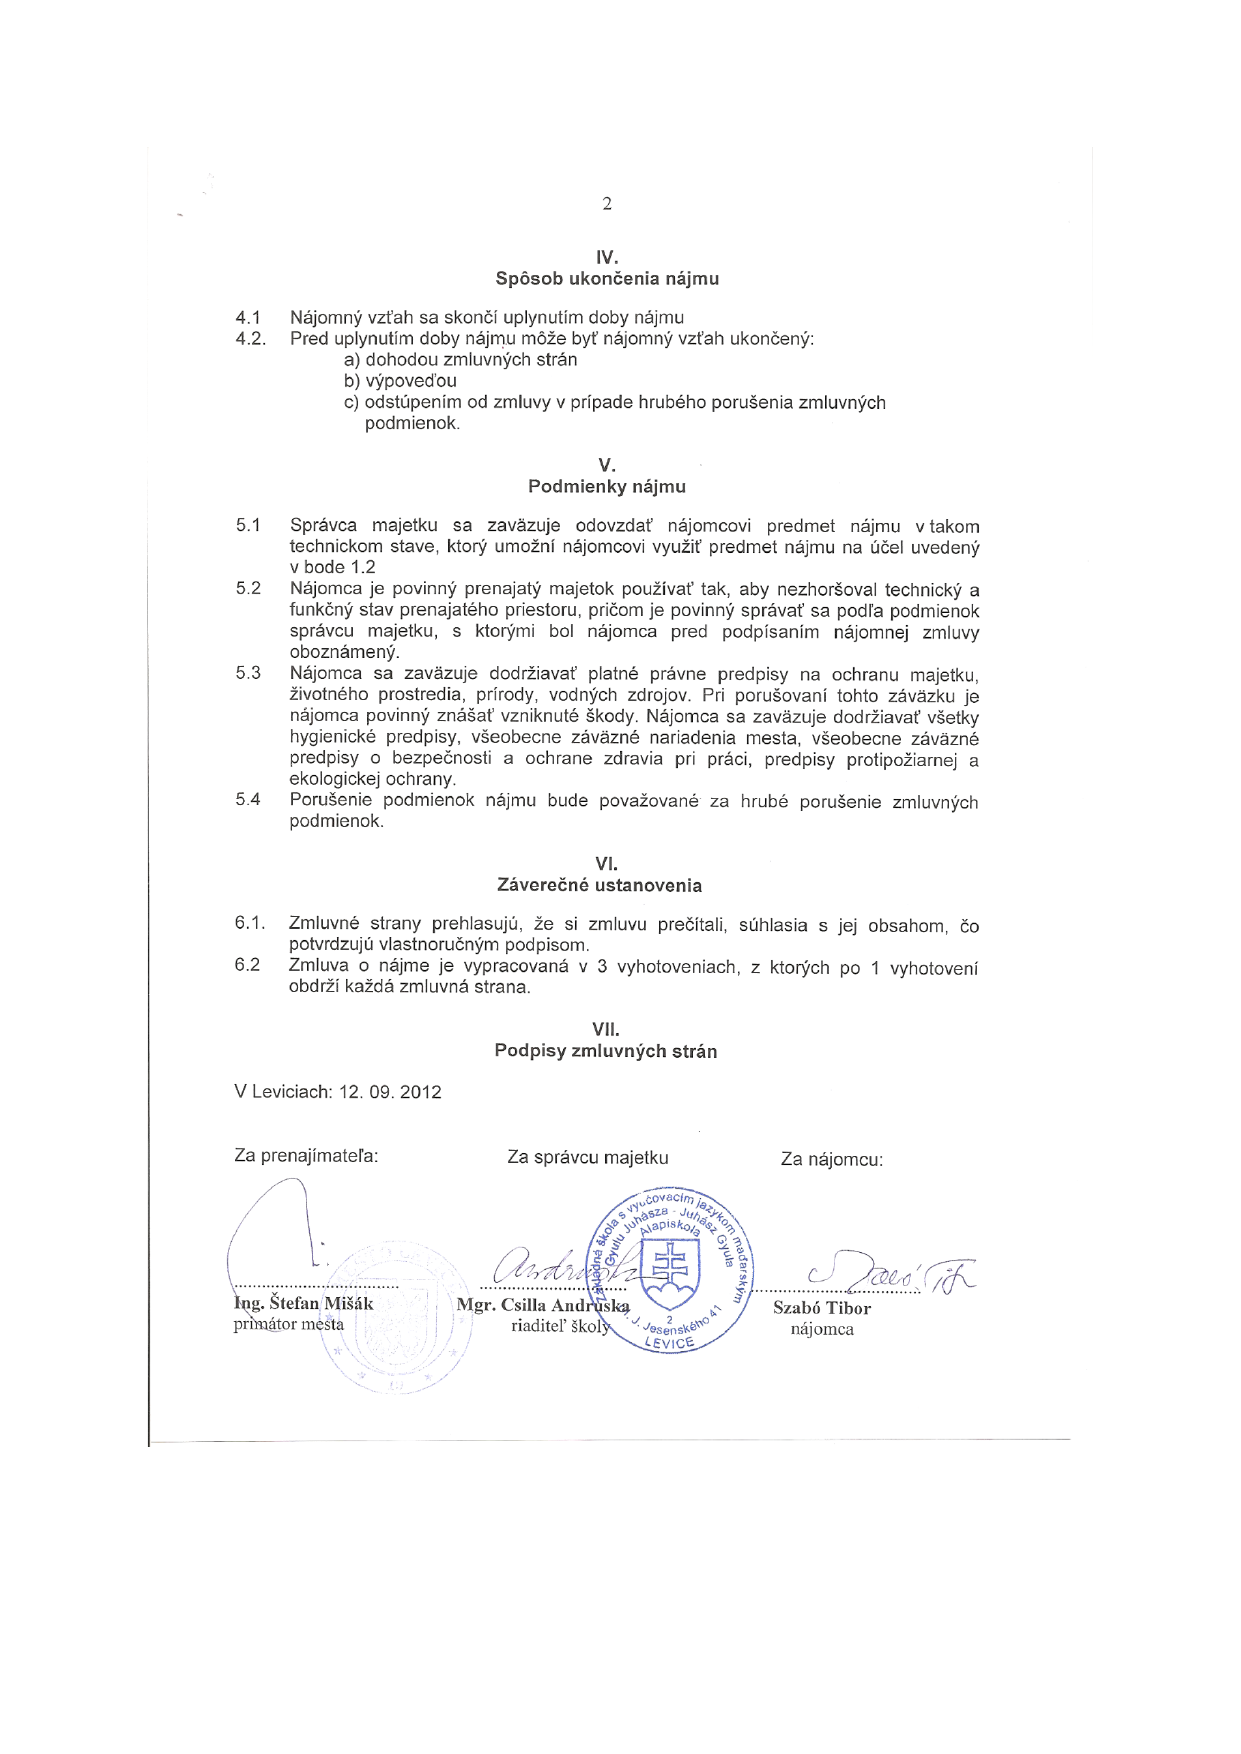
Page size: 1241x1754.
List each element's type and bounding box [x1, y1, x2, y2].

picture [147, 147, 1093, 1447]
